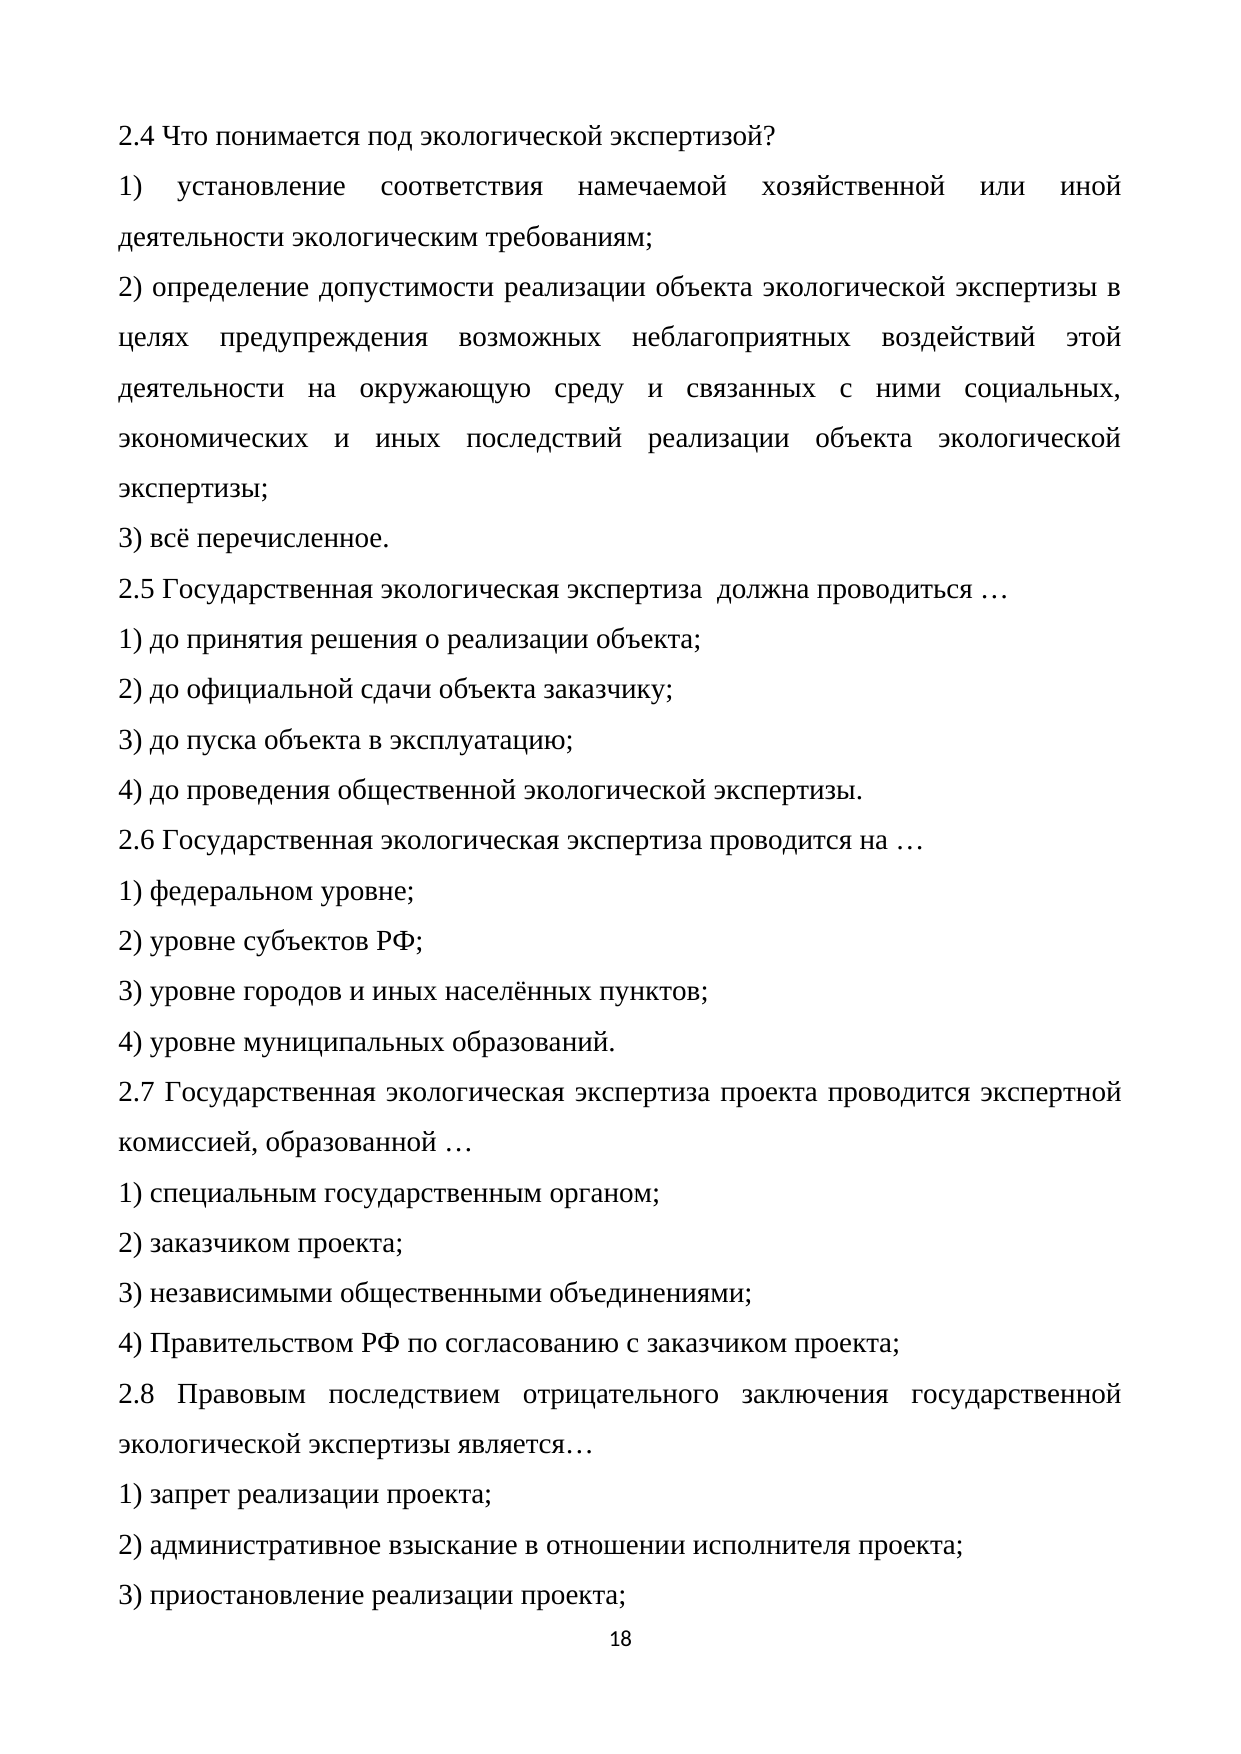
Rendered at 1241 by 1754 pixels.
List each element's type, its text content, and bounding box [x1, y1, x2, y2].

text 2) административное взыскание в отношении исполнителя проекта; [118, 1527, 1122, 1560]
text 2.7 Государственная экологическая экспертиза проекта проводится экспертной комиссией, образованной … [118, 1074, 1122, 1158]
text 3) до пуска объекта в эксплуатацию; [118, 722, 1122, 755]
text 2) заказчиком проекта; [118, 1225, 1122, 1258]
text 1) установление соответствия намечаемой хозяйственной или иной деятельности экологическим требованиям; [118, 168, 1122, 252]
text 1) до принятия решения о реализации объекта; [118, 621, 1122, 655]
text 2) определение допустимости реализации объекта экологической экспертизы в целях предупреждения возможных неблагоприятных воздействий этой деятельности на окружающую среду и связанных с ними социальных, экономических и иных последствий реализации объекта экологической экспертизы; [118, 269, 1122, 504]
text 4) Правительством РФ по согласованию с заказчиком проекта; [118, 1326, 1122, 1359]
text 2.6 Государственная экологическая экспертиза проводится на … [118, 822, 1122, 856]
text 3) приостановление реализации проекта; [118, 1577, 1122, 1611]
text 4) уровне муниципальных образований. [118, 1024, 1122, 1057]
text 1) федеральном уровне; [118, 873, 1122, 906]
text 2) до официальной сдачи объекта заказчику; [118, 672, 1122, 705]
text 2.5 Государственная экологическая экспертиза должна проводиться … [118, 571, 1122, 604]
text 2.8 Правовым последствием отрицательного заключения государственной экологической экспертизы является… [118, 1376, 1122, 1460]
text 2.4 Что понимается под экологической экспертизой? [118, 118, 1122, 152]
text 2) уровне субъектов РФ; [118, 923, 1122, 957]
text 1) специальным государственным органом; [118, 1175, 1122, 1208]
text 3) уровне городов и иных населённых пунктов; [118, 973, 1122, 1007]
text 4) до проведения общественной экологической экспертизы. [118, 772, 1122, 806]
text 3) независимыми общественными объединениями; [118, 1275, 1122, 1309]
text 1) запрет реализации проекта; [118, 1477, 1122, 1510]
text 3) всё перечисленное. [118, 521, 1122, 554]
